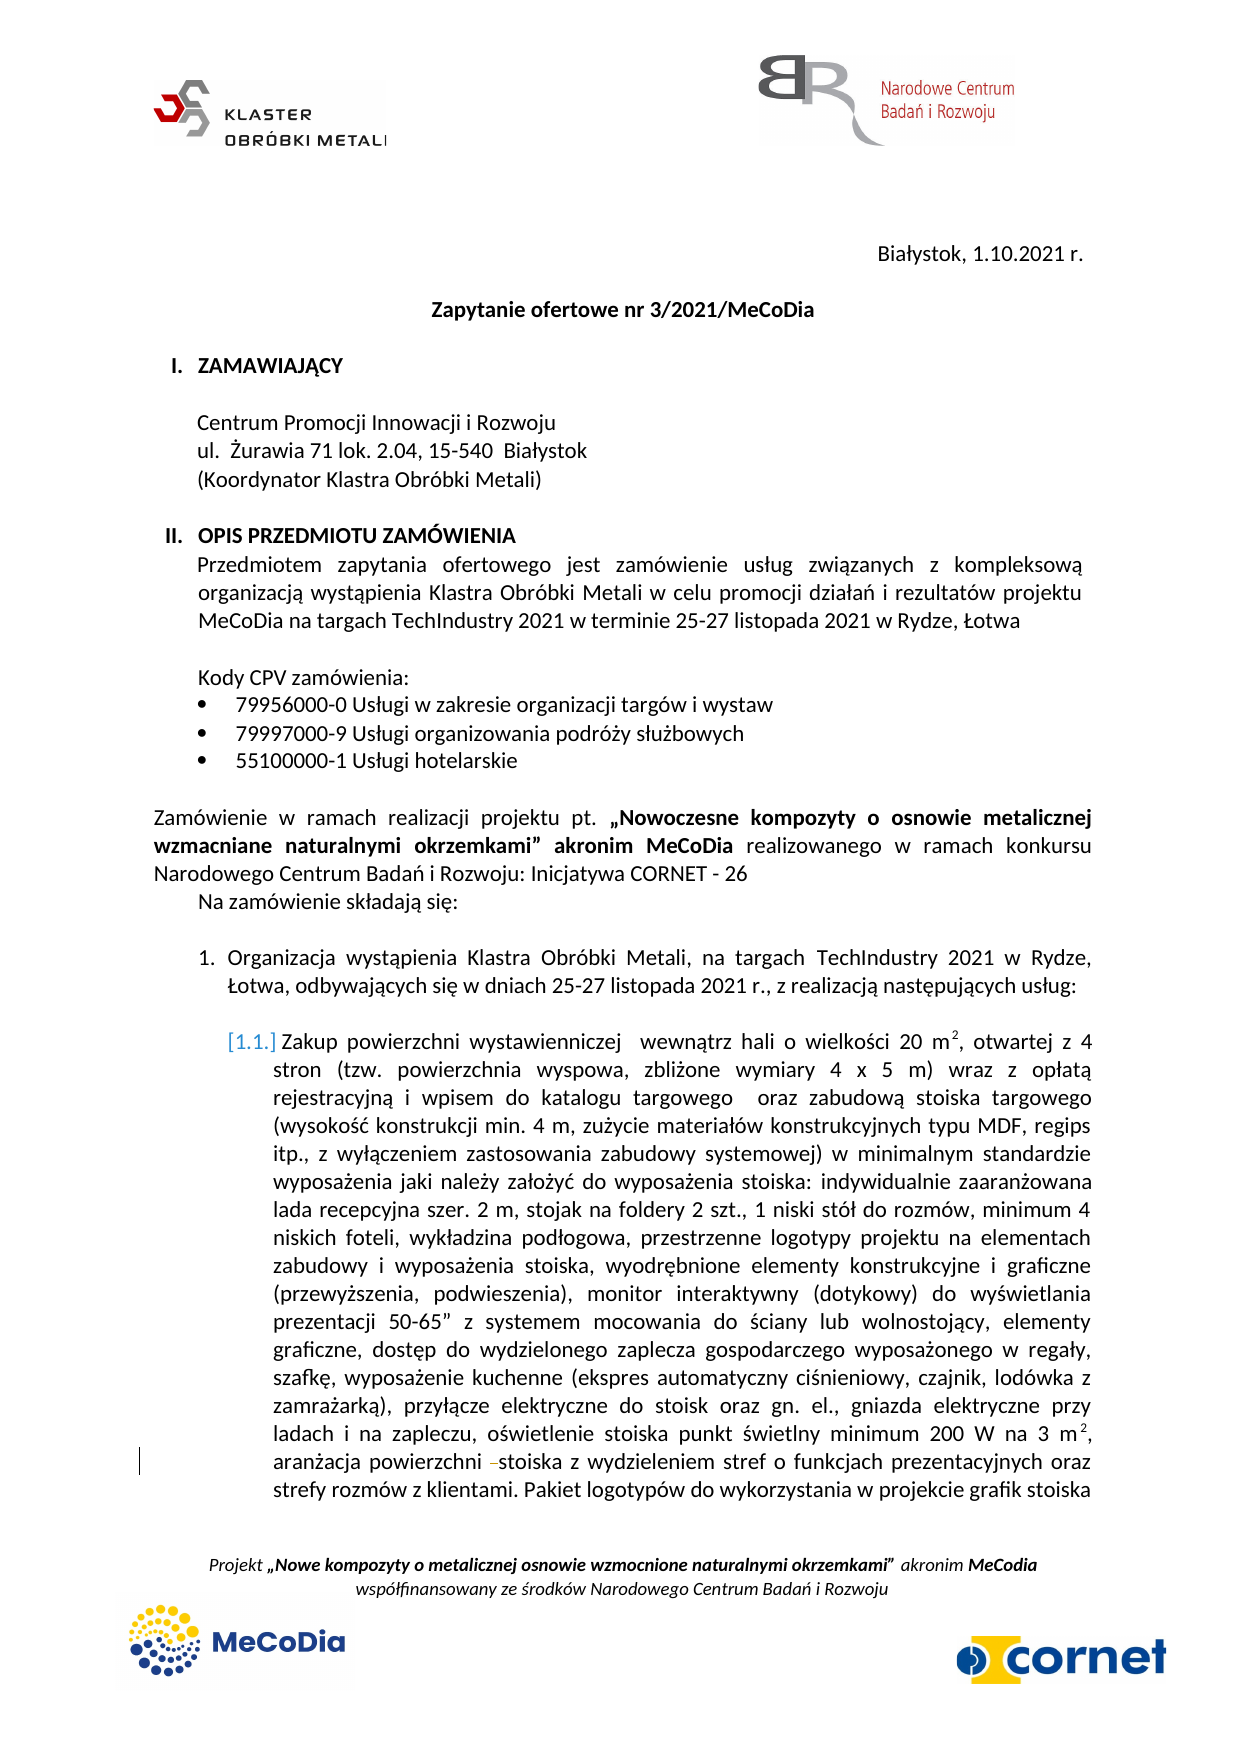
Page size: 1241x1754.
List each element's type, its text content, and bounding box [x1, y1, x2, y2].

picture [758, 55, 1015, 146]
text Zamówienie w ramach realizacji projektu pt. „Nowoczesne kompozyty o osnowie metalicznej wzmacniane naturalnymi okrzemkami” akronim MeCoDia realizowanego w ramach konkursu Narodowego Centrum Badań i Rozwoju: Inicjatywa CORNET - 26 [153, 803, 1092, 887]
list 55100000-1 Usługi hotelarskie [198, 747, 1092, 775]
picture [956, 1636, 1167, 1684]
list 79997000-9 Usługi organizowania podróży służbowych [198, 719, 1092, 747]
text Białystok, 1.10.2021 r. [197, 239, 1084, 267]
text Przedmiotem zapytania ofertowego jest zamówienie usług związanych z kompleksową organizacją wystąpienia Klastra Obróbki Metali w celu promocji działań i rezultatów projektu MeCoDia na targach TechIndustry 2021 w terminie 25-27 listopada 2021 w Rydze, Łotwa [197, 550, 1084, 634]
text (Koordynator Klastra Obróbki Metali) [197, 465, 991, 493]
list ZAMAWIAJĄCY [183, 351, 1092, 379]
picture [153, 80, 387, 146]
text Centrum Promocji Innowacji i Rozwoju [197, 408, 991, 436]
picture [114, 1592, 355, 1691]
list OPIS PRZEDMIOTU ZAMÓWIENIA [183, 522, 1092, 550]
list 79956000-0 Usługi w zakresie organizacji targów i wystaw [198, 691, 1092, 719]
text Na zamówienie składają się: [198, 887, 1092, 915]
text Zapytanie ofertowe nr 3/2021/MeCoDia [153, 295, 1092, 323]
text ul. Żurawia 71 lok. 2.04, 15-540 Białystok [197, 436, 991, 464]
list Organizacja wystąpienia Klastra Obróbki Metali, na targach TechIndustry 2021 w Rydze, Łotwa, odbywających się w dniach 25-27 listopada 2021 r., z realizacją następujących usług: [198, 943, 1092, 999]
text Kody CPV zamówienia: [153, 663, 1092, 691]
